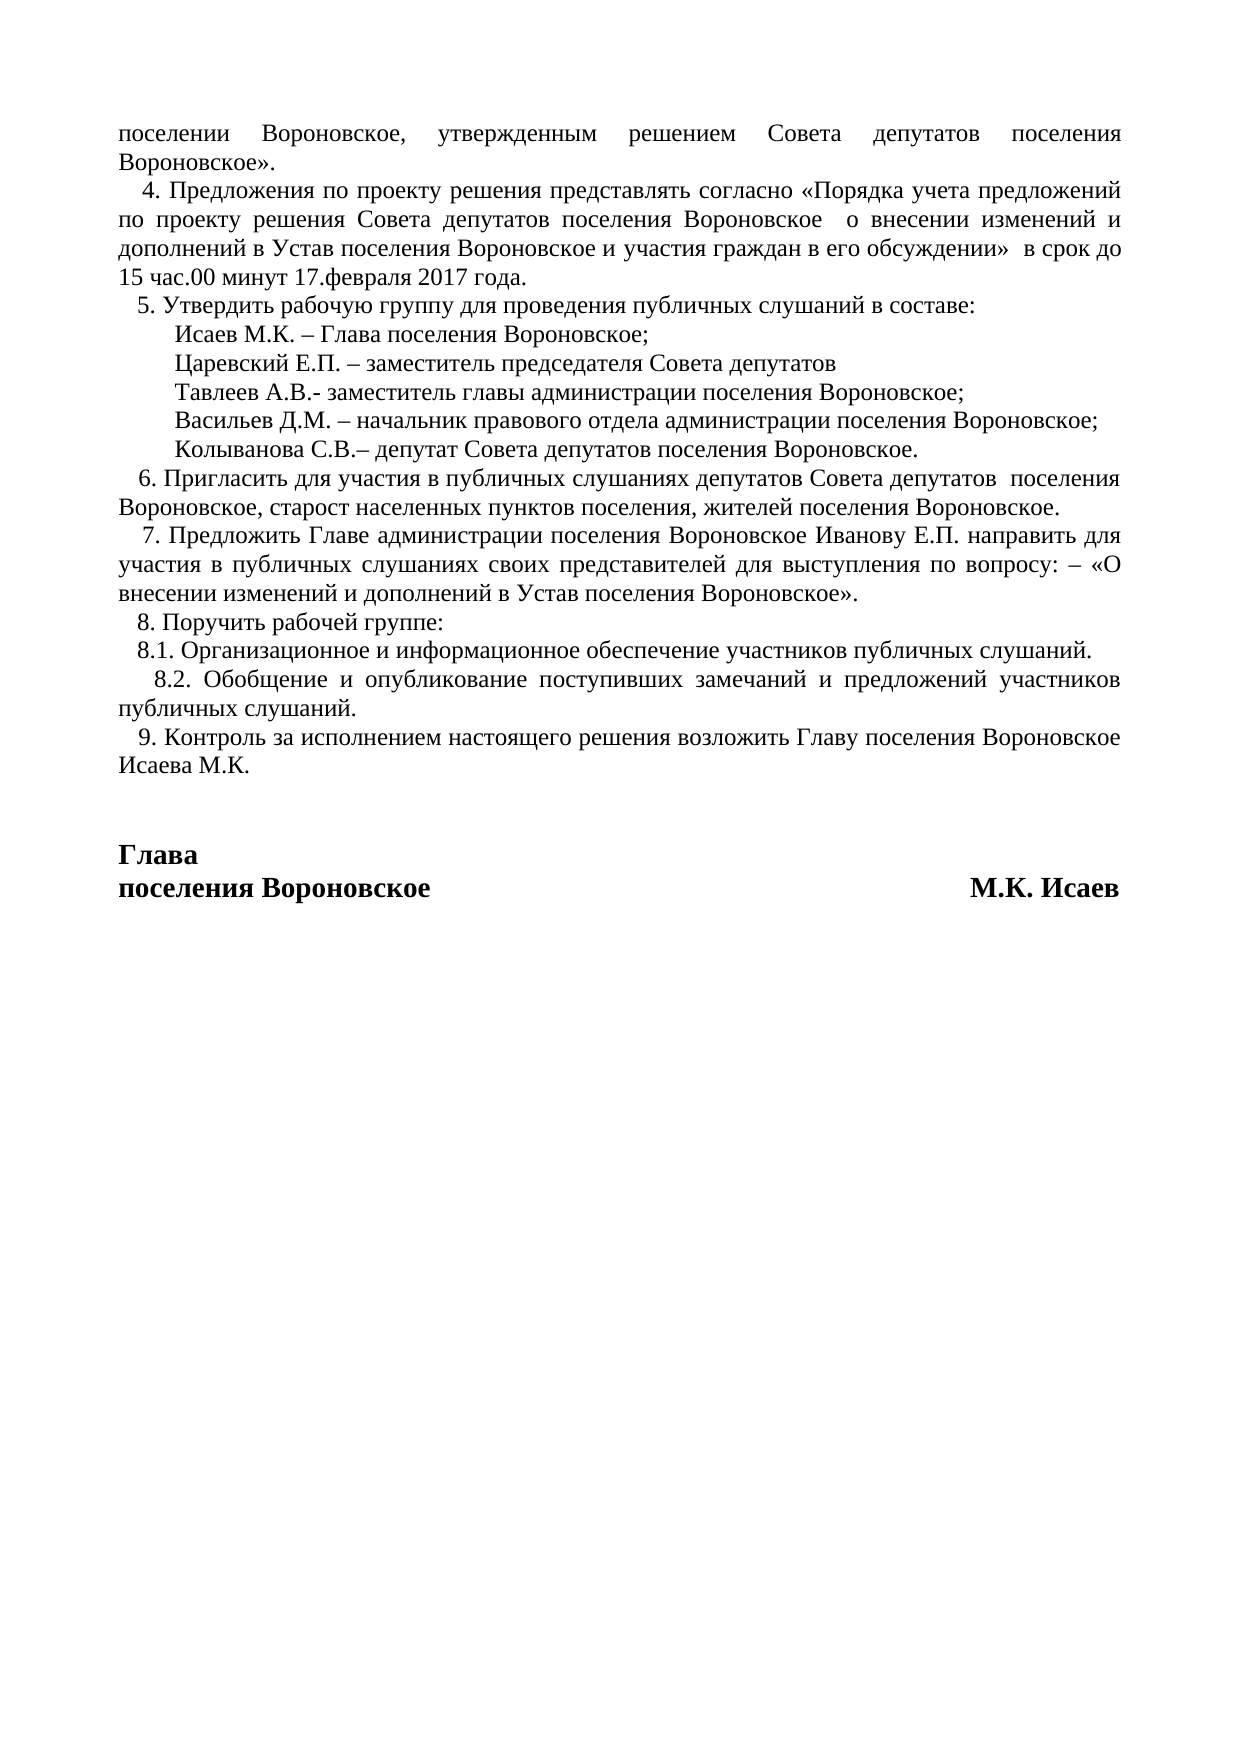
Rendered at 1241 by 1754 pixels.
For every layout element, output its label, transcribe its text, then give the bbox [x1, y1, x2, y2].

text 4. Предложения по проекту решения представлять согласно «Порядка учета предложений по проекту решения Совета депутатов поселения Вороновское о внесении изменений и дополнений в Устав поселения Вороновское и участия граждан в его обсуждении» в срок до 15 час.00 минут 17.февраля 2017 года. [118, 176, 1122, 291]
text 9. Контроль за исполнением настоящего решения возложить Главу поселения Вороновское Исаева М.К. [118, 722, 1122, 779]
text Глава [118, 837, 1122, 870]
text 5. Утвердить рабочую группу для проведения публичных слушаний в составе: [118, 291, 1122, 319]
text Васильев Д.М. – начальник правового отдела администрации поселения Вороновское; [118, 406, 1122, 434]
text 7. Предложить Главе администрации поселения Вороновское Иванову Е.П. направить для участия в публичных слушаниях своих представителей для выступления по вопросу: – «О внесении изменений и дополнений в Устав поселения Вороновское». [118, 521, 1122, 607]
text поселения Вороновское М.К. Исаев [118, 870, 1122, 933]
text Тавлеев А.В.- заместитель главы администрации поселения Вороновское; [118, 377, 1122, 406]
text 8.2. Обобщение и опубликование поступивших замечаний и предложений участников публичных слушаний. [118, 664, 1122, 722]
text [118, 118, 1122, 176]
text Колыванова С.В.– депутат Совета депутатов поселения Вороновское. [118, 434, 1122, 463]
text 8. Поручить рабочей группе: [118, 607, 1122, 636]
text Царевский Е.П. – заместитель председателя Совета депутатов [118, 348, 1122, 377]
text Исаев М.К. – Глава поселения Вороновское; [118, 319, 1122, 348]
text 8.1. Организационное и информационное обеспечение участников публичных слушаний. [118, 636, 1122, 664]
text 6. Пригласить для участия в публичных слушаниях депутатов Совета депутатов поселения Вороновское, старост населенных пунктов поселения, жителей поселения Вороновское. [118, 463, 1122, 521]
